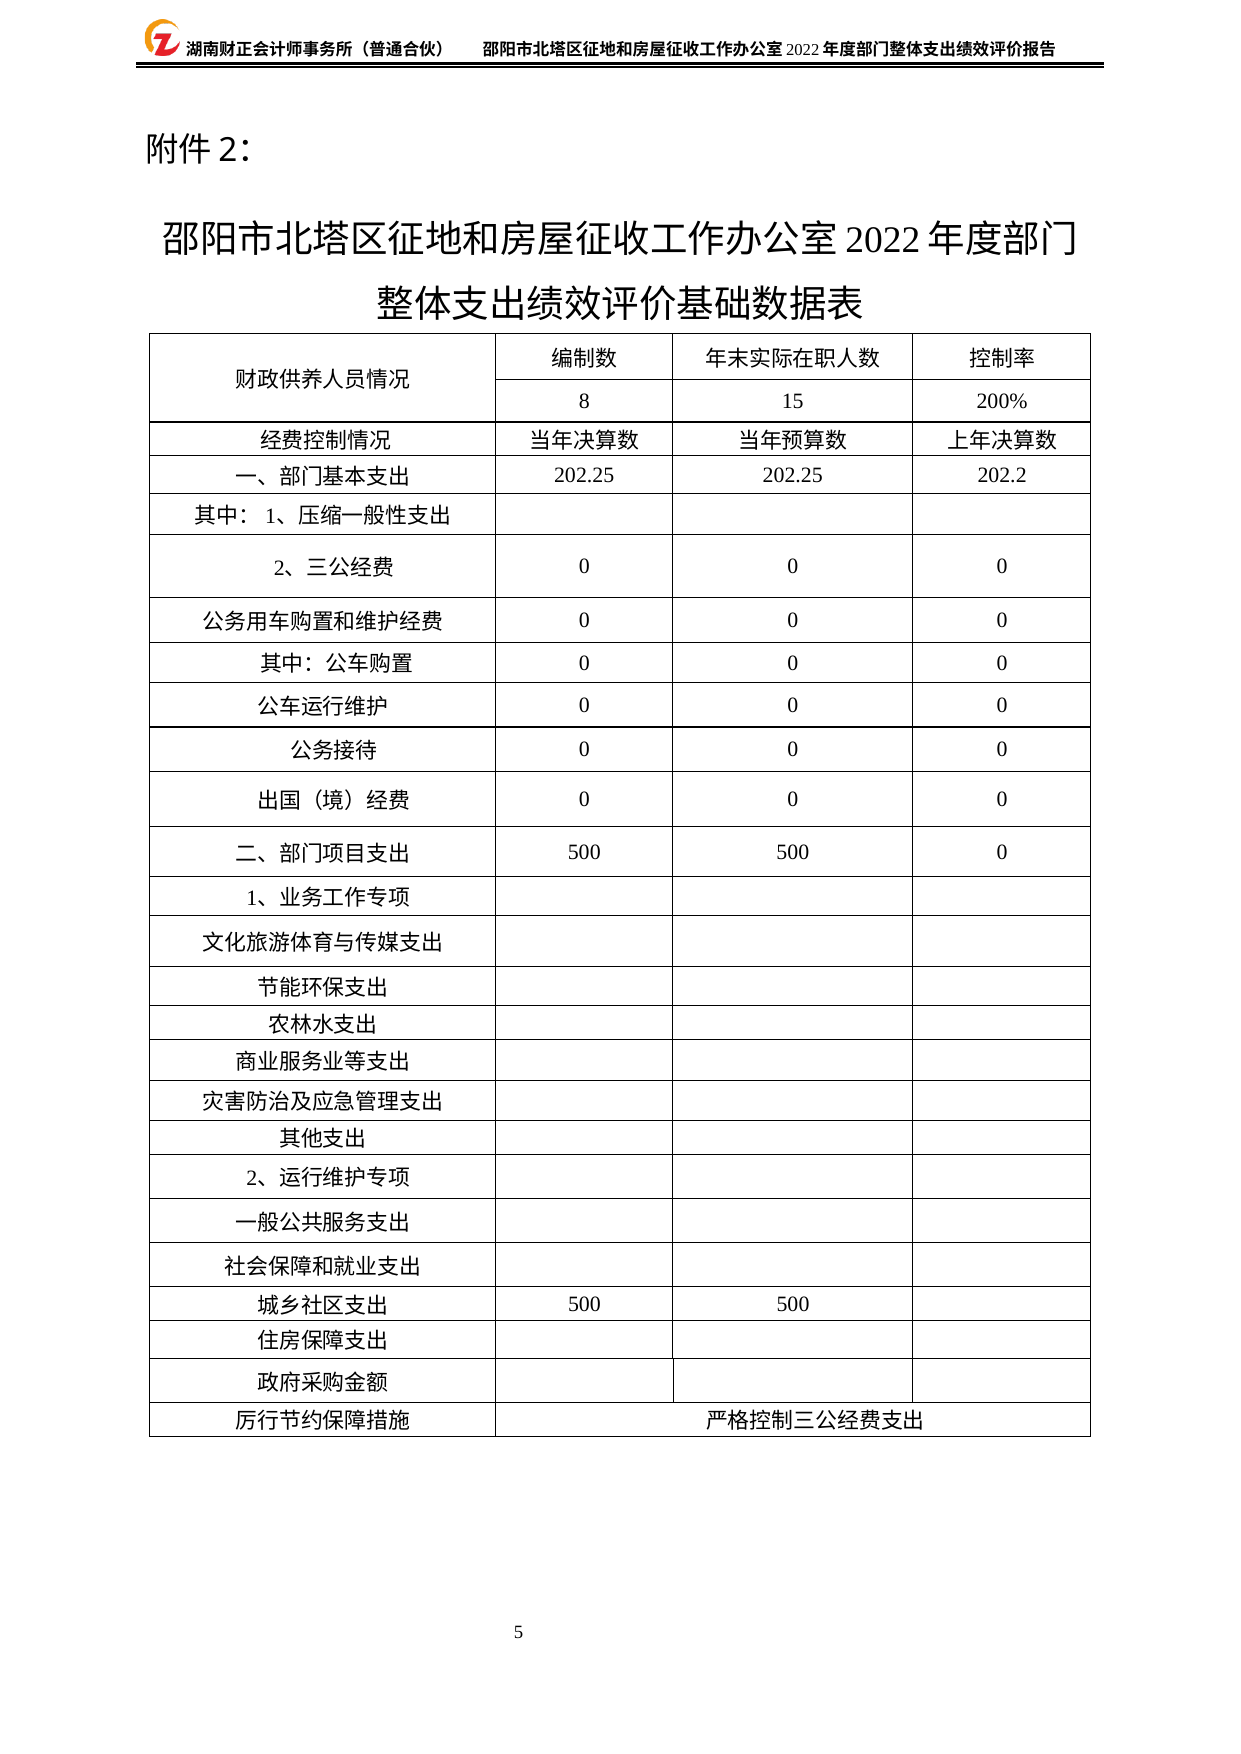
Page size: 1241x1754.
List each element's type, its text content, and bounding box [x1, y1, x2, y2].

table_cell 0 [913, 772, 1090, 826]
table_cell [673, 1243, 912, 1286]
table_cell 0 [496, 535, 672, 597]
table_cell [496, 494, 672, 534]
table_cell 8 [496, 380, 672, 421]
table_cell 其中： 1、压缩一般性支出 [150, 494, 495, 534]
table_cell [496, 877, 672, 915]
table_header 年末实际在职人数 [673, 334, 912, 378]
table_cell [913, 1081, 1090, 1120]
table_cell 当年预算数 [673, 423, 912, 455]
table_cell 200% [913, 380, 1090, 421]
table_cell [496, 1321, 672, 1358]
table_cell 上年决算数 [913, 423, 1090, 455]
text 邵阳市北塔区征地和房屋征收工作办公室2022年度部门 [145, 203, 1096, 268]
table_cell [496, 1243, 672, 1286]
table_cell 文化旅游体育与传媒支出 [150, 916, 495, 966]
table_cell 社会保障和就业支出 [150, 1243, 495, 1286]
table_cell [913, 1287, 1090, 1320]
table_cell 住房保障支出 [150, 1321, 495, 1358]
table_cell 1、业务工作专项 [150, 877, 495, 915]
table_cell 0 [913, 643, 1090, 682]
table_cell 其中：公车购置 [150, 643, 495, 682]
text 附件2： [145, 114, 1096, 179]
table_cell 其他支出 [150, 1121, 495, 1153]
table_cell 202.2 [913, 456, 1090, 493]
table_cell [673, 1040, 912, 1079]
table_cell 0 [673, 598, 912, 642]
table_cell [913, 1321, 1090, 1358]
table_cell [913, 1359, 1090, 1402]
table_cell 公车运行维护 [150, 683, 495, 726]
table_cell 0 [496, 683, 672, 726]
table_cell 0 [913, 728, 1090, 771]
table_cell [913, 1155, 1090, 1198]
table_cell [496, 1006, 672, 1039]
table_cell 一、部门基本支出 [150, 456, 495, 493]
table_cell 节能环保支出 [150, 967, 495, 1005]
table_cell [673, 1199, 912, 1242]
table_cell 0 [496, 728, 672, 771]
table_cell [673, 877, 912, 915]
table_cell 0 [913, 535, 1090, 597]
table_cell [913, 1121, 1090, 1153]
table_cell 0 [913, 598, 1090, 642]
table_cell [913, 1006, 1090, 1039]
table_cell [673, 1121, 912, 1153]
table_cell [496, 1040, 672, 1079]
text 整体支出绩效评价基础数据表 [145, 268, 1096, 333]
table_cell 城乡社区支出 [150, 1287, 495, 1320]
table_cell 202.25 [673, 456, 912, 493]
table_cell 农林水支出 [150, 1006, 495, 1039]
table_cell 0 [913, 683, 1090, 726]
table_cell [496, 1081, 672, 1120]
table_cell [496, 1199, 672, 1242]
table_cell 公务用车购置和维护经费 [150, 598, 495, 642]
table_cell [673, 494, 912, 534]
table_cell [913, 1040, 1090, 1079]
table_cell 0 [496, 643, 672, 682]
table_cell [673, 967, 912, 1005]
table_cell [913, 967, 1090, 1005]
table_cell [673, 916, 912, 966]
table_cell 经费控制情况 [150, 423, 495, 455]
table_cell [496, 1359, 673, 1402]
table_cell [673, 1155, 912, 1198]
table_cell 商业服务业等支出 [150, 1040, 495, 1079]
table_cell 当年决算数 [496, 423, 672, 455]
table_cell [496, 1121, 672, 1153]
table_cell 公务接待 [150, 728, 495, 771]
table_cell 0 [673, 772, 912, 826]
table_cell 500 [673, 1287, 912, 1320]
table_cell 0 [673, 683, 912, 726]
table_cell [673, 1081, 912, 1120]
table_cell 0 [496, 772, 672, 826]
table_cell [496, 967, 672, 1005]
table_cell [913, 1243, 1090, 1286]
table_cell [913, 494, 1090, 534]
table_cell 出国（境）经费 [150, 772, 495, 826]
table_cell 厉行节约保障措施 [150, 1403, 495, 1436]
table_cell 2、运行维护专项 [150, 1155, 495, 1198]
table_cell [673, 1006, 912, 1039]
table_cell [913, 916, 1090, 966]
table_header 财政供养人员情况 [150, 334, 495, 421]
table_cell 0 [673, 643, 912, 682]
table_cell 一般公共服务支出 [150, 1199, 495, 1242]
table_cell 0 [673, 728, 912, 771]
table_cell 0 [673, 535, 912, 597]
table_cell [496, 916, 672, 966]
table_cell [673, 1321, 912, 1358]
table_cell 0 [913, 827, 1090, 876]
table_cell 500 [496, 827, 672, 876]
table_cell 500 [673, 827, 912, 876]
table_cell 二、部门项目支出 [150, 827, 495, 876]
table_cell 202.25 [496, 456, 672, 493]
table_cell 0 [496, 598, 672, 642]
picture [144, 19, 180, 56]
table_cell 500 [496, 1287, 672, 1320]
table_header 控制率 [913, 334, 1090, 378]
table_header 编制数 [496, 334, 672, 378]
table_cell 严格控制三公经费支出 [496, 1403, 1090, 1436]
table_cell [913, 1199, 1090, 1242]
table_cell 2、三公经费 [150, 535, 495, 597]
table_cell [674, 1359, 912, 1402]
table_cell 政府采购金额 [150, 1359, 495, 1402]
table_cell [496, 1155, 672, 1198]
table_cell 灾害防治及应急管理支出 [150, 1081, 495, 1120]
table_cell 15 [673, 380, 912, 421]
table_cell [913, 877, 1090, 915]
